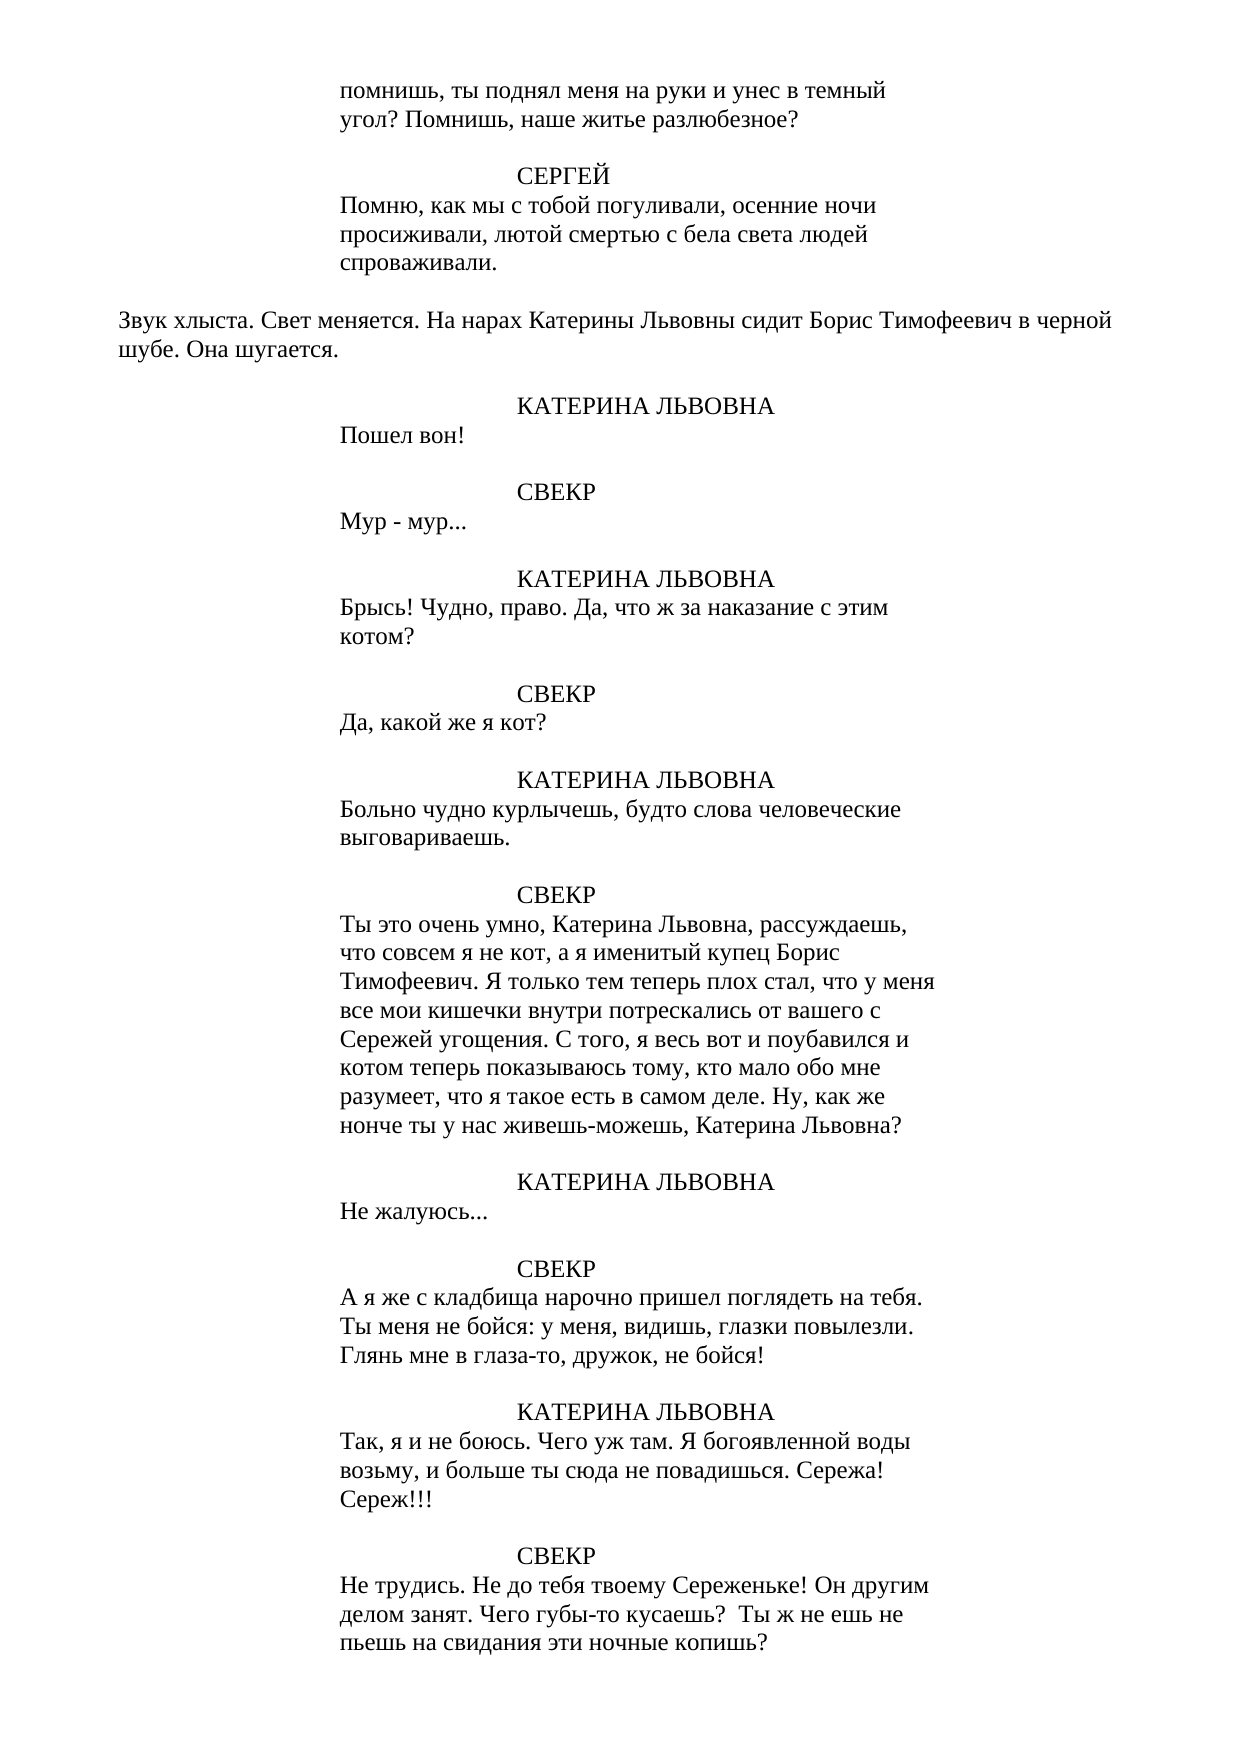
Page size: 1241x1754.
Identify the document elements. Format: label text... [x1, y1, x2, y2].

text Больно чудно курлычешь, будто слова человеческие выговариваешь. [339, 794, 944, 851]
text СВЕКР [517, 679, 1165, 707]
text СВЕКР [517, 1541, 1165, 1570]
text А я же с кладбища нарочно пришел поглядеть на тебя. Ты меня не бойся: у меня, видишь, глазки повылезли. Глянь мне в глаза-то, дружок, не бойся! [339, 1282, 944, 1369]
text СВЕКР [517, 880, 1165, 909]
text КАТЕРИНА ЛЬВОВНА [517, 765, 1165, 794]
text СЕРГЕЙ [517, 161, 1165, 190]
text Мур - мур... [339, 506, 944, 535]
text Не трудись. Не до тебя твоему Сереженьке! Он другим делом занят. Чего губы-то кусаешь? Ты ж не ешь не пьешь на свидания эти ночные копишь? [339, 1570, 944, 1656]
text Звук хлыста. Свет меняется. На нарах Катерины Львовны сидит Борис Тимофеевич в черной шубе. Она шугается. [118, 305, 1165, 362]
text Ты это очень умно, Катерина Львовна, рассуждаешь, что совсем я не кот, а я именитый купец Борис Тимофеевич. Я только тем теперь плох стал, что у меня все мои кишечки внутри потрескались от вашего с Сережей угощения. С того, я весь вот и поубавился и котом теперь показываюсь тому, кто мало обо мне разумеет, что я такое есть в самом деле. Ну, как же нонче ты у нас живешь-можешь, Катерина Львовна? [339, 909, 944, 1139]
text Так, я и не боюсь. Чего уж там. Я богоявленной воды возьму, и больше ты сюда не повадишься. Сережа! Сереж!!! [339, 1426, 944, 1512]
text Пошел вон! [339, 420, 944, 449]
text Помню, как мы с тобой погуливали, осенние ночи просиживали, лютой смертью с бела света людей спроваживали. [339, 190, 944, 276]
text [339, 75, 944, 132]
text Да, какой же я кот? [339, 707, 944, 736]
text КАТЕРИНА ЛЬВОВНА [517, 1397, 1165, 1426]
text КАТЕРИНА ЛЬВОВНА [517, 1167, 1165, 1196]
text Брысь! Чудно, право. Да, что ж за наказание с этим котом? [339, 592, 944, 650]
text СВЕКР [517, 1254, 1165, 1282]
text КАТЕРИНА ЛЬВОВНА [517, 391, 1165, 420]
text СВЕКР [517, 477, 1165, 506]
text Не жалуюсь... [339, 1196, 944, 1225]
text КАТЕРИНА ЛЬВОВНА [517, 564, 1165, 592]
